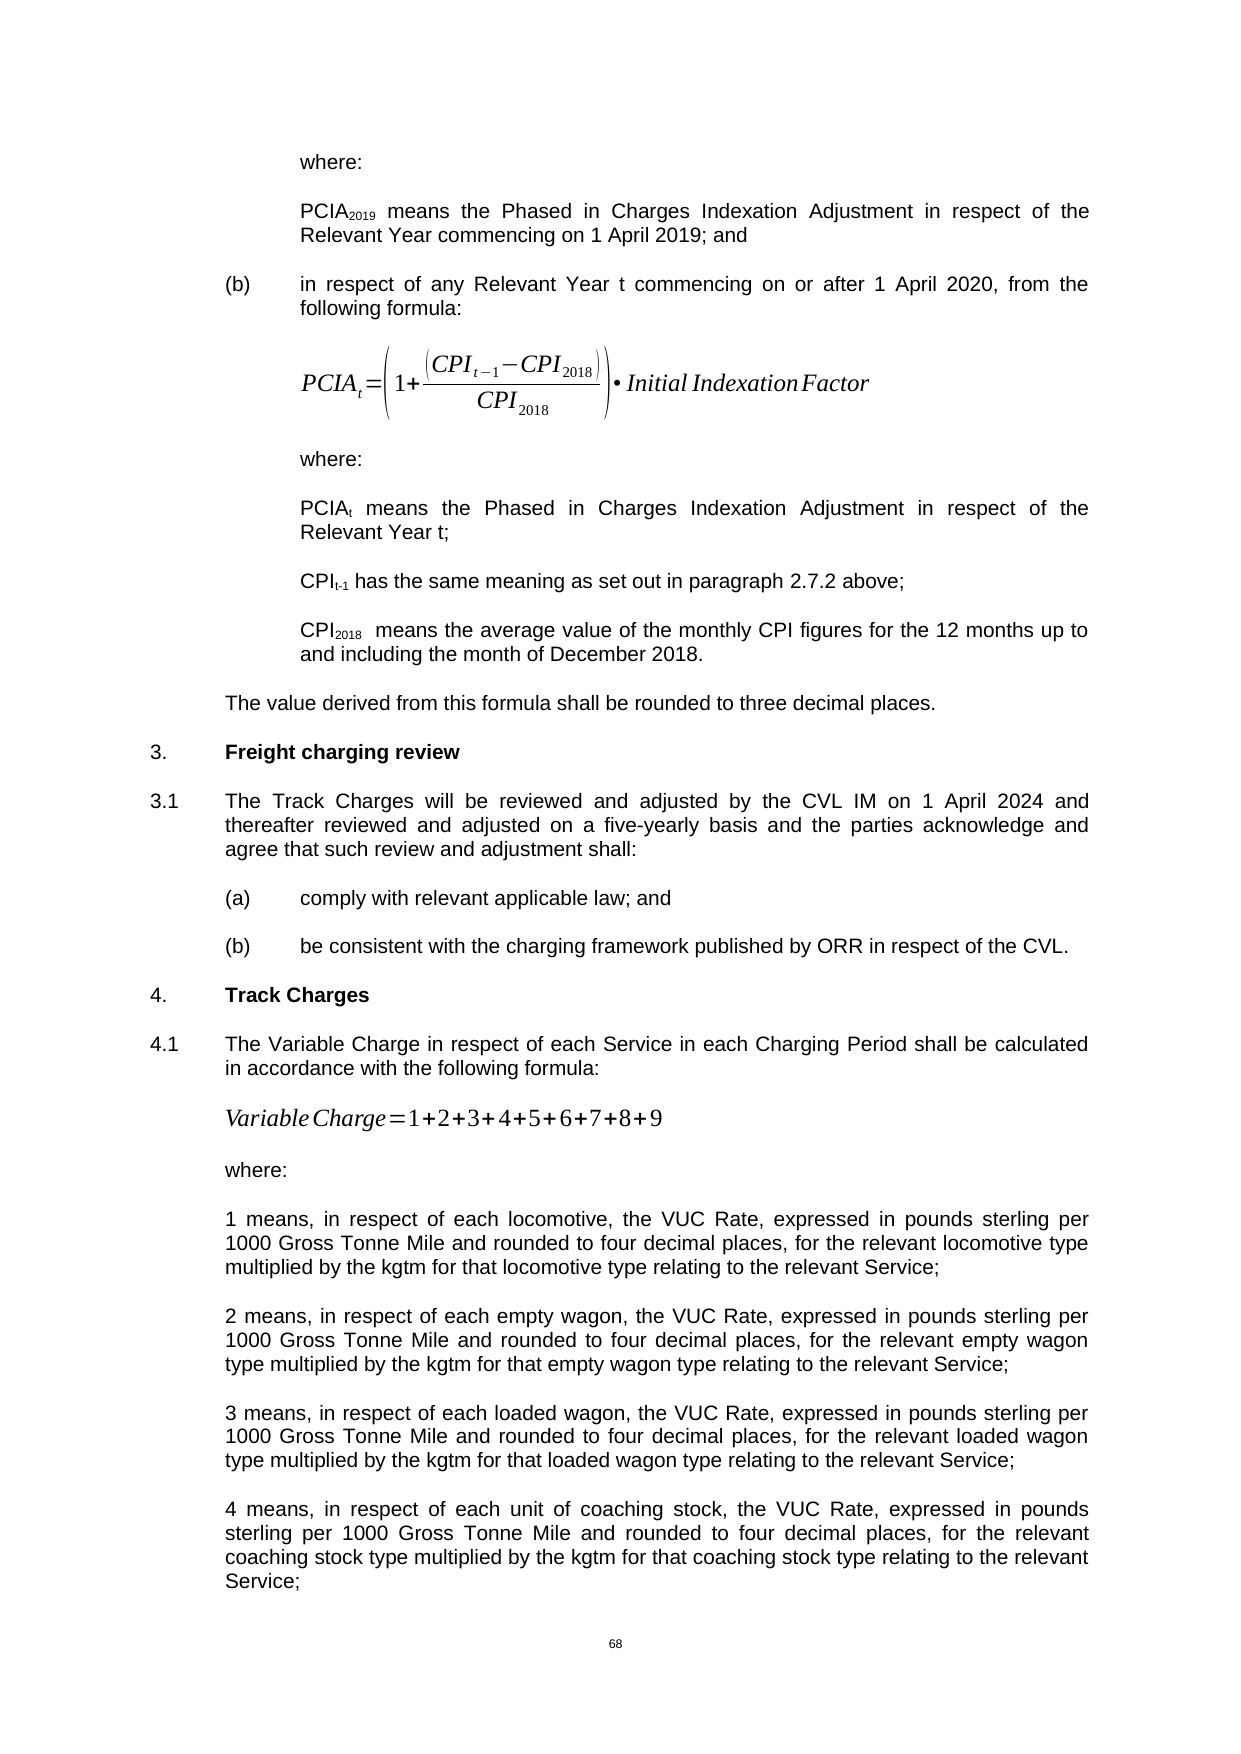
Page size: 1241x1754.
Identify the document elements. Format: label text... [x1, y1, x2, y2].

text The Track Charges will be reviewed and adjusted by the CVL IM on 1 April 2024 and thereafter reviewed and adjusted on a five-yearly basis and the parties acknowledge and agree that such review and adjustment shall: [150, 788, 1090, 860]
text CPIt-1 has the same meaning as set out in paragraph ‎2.7.2 above; [300, 569, 1090, 593]
text The value derived from this formula shall be rounded to three decimal places. [225, 691, 1090, 714]
text 1 means, in respect of each locomotive, the VUC Rate, expressed in pounds sterling per 1000 Gross Tonne Mile and rounded to four decimal places, for the relevant locomotive type multiplied by the kgtm for that locomotive type relating to the relevant Service; [225, 1207, 1090, 1278]
text PCIAt means the Phased in Charges Indexation Adjustment in respect of the Relevant Year t; [300, 496, 1090, 544]
text 4 means, in respect of each unit of coaching stock, the VUC Rate, expressed in pounds sterling per 1000 Gross Tonne Mile and rounded to four decimal places, for the relevant coaching stock type multiplied by the kgtm for that coaching stock type relating to the relevant Service; [225, 1497, 1090, 1593]
subtitle comply with relevant applicable law; and [225, 885, 1090, 909]
text Freight charging review [150, 739, 1090, 763]
subtitle be consistent with the charging framework published by ORR in respect of the CVL. [225, 934, 1090, 958]
subtitle in respect of any Relevant Year t commencing on or after 1 April 2020, from the following formula: [225, 272, 1090, 320]
text 2 means, in respect of each empty wagon, the VUC Rate, expressed in pounds sterling per 1000 Gross Tonne Mile and rounded to four decimal places, for the relevant empty wagon type multiplied by the kgtm for that empty wagon type relating to the relevant Service; [225, 1303, 1090, 1375]
text PCIA2019 means the Phased in Charges Indexation Adjustment in respect of the Relevant Year commencing on 1 April 2019; and [300, 199, 1090, 247]
text where: [225, 1158, 1090, 1182]
text Track Charges [150, 983, 1090, 1007]
text where: [300, 150, 1090, 174]
text where: [300, 447, 1090, 471]
text CPI2018 means the average value of the monthly CPI figures for the 12 months up to and including the month of December 2018. [300, 618, 1090, 666]
text 3 means, in respect of each loaded wagon, the VUC Rate, expressed in pounds sterling per 1000 Gross Tonne Mile and rounded to four decimal places, for the relevant loaded wagon type multiplied by the kgtm for that loaded wagon type relating to the relevant Service; [225, 1400, 1090, 1472]
text The Variable Charge in respect of each Service in each Charging Period shall be calculated in accordance with the following formula: [150, 1032, 1090, 1080]
